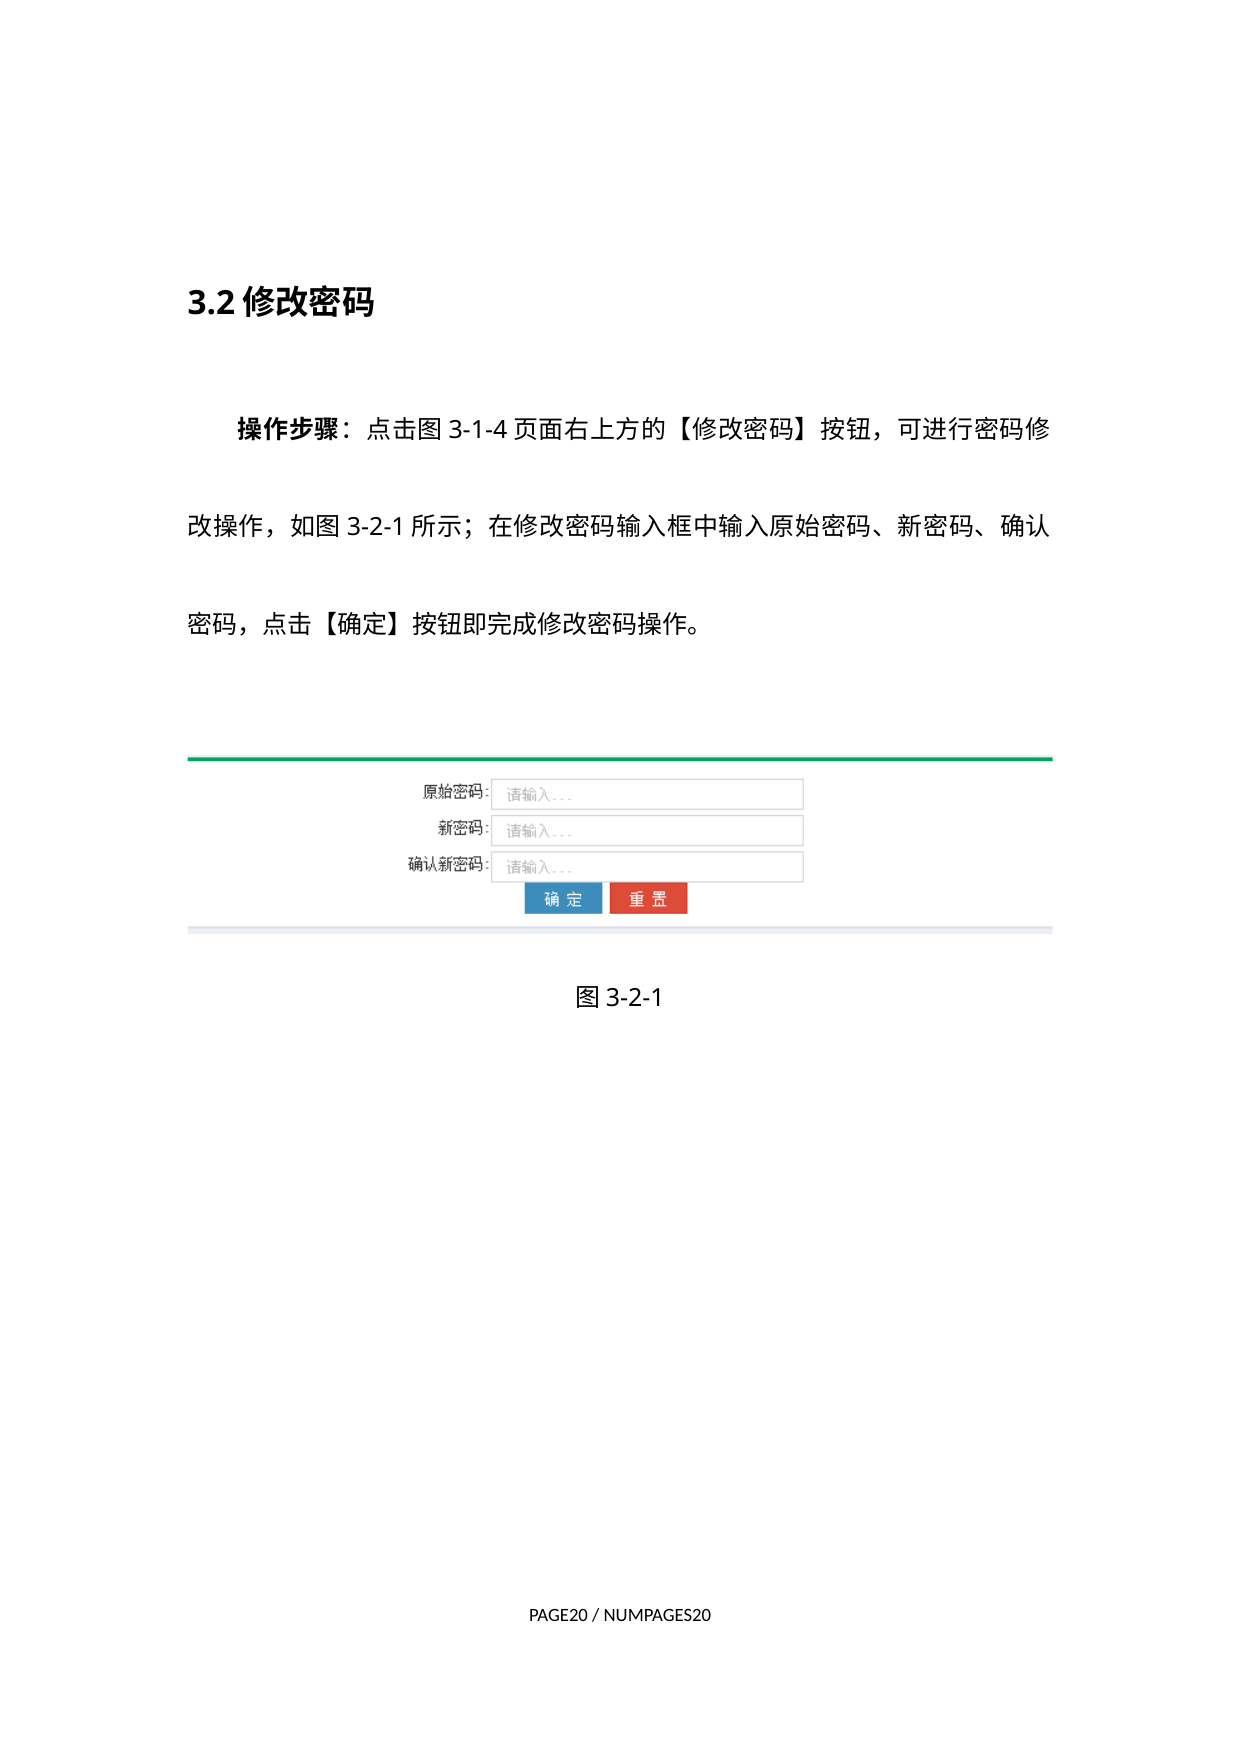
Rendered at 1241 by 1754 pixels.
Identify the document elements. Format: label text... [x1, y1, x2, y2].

subtitle 3.2修改密码 [187, 268, 1053, 333]
picture [187, 755, 1053, 934]
text 操作步骤：点击图3-1-4页面右上方的【修改密码】按钮，可进行密码修改操作，如图3-2-1所示；在修改密码输入框中输入原始密码、新密码、确认密码，点击【确定】按钮即完成修改密码操作。 [187, 395, 1053, 655]
text 图3-2-1 [187, 963, 1053, 1028]
